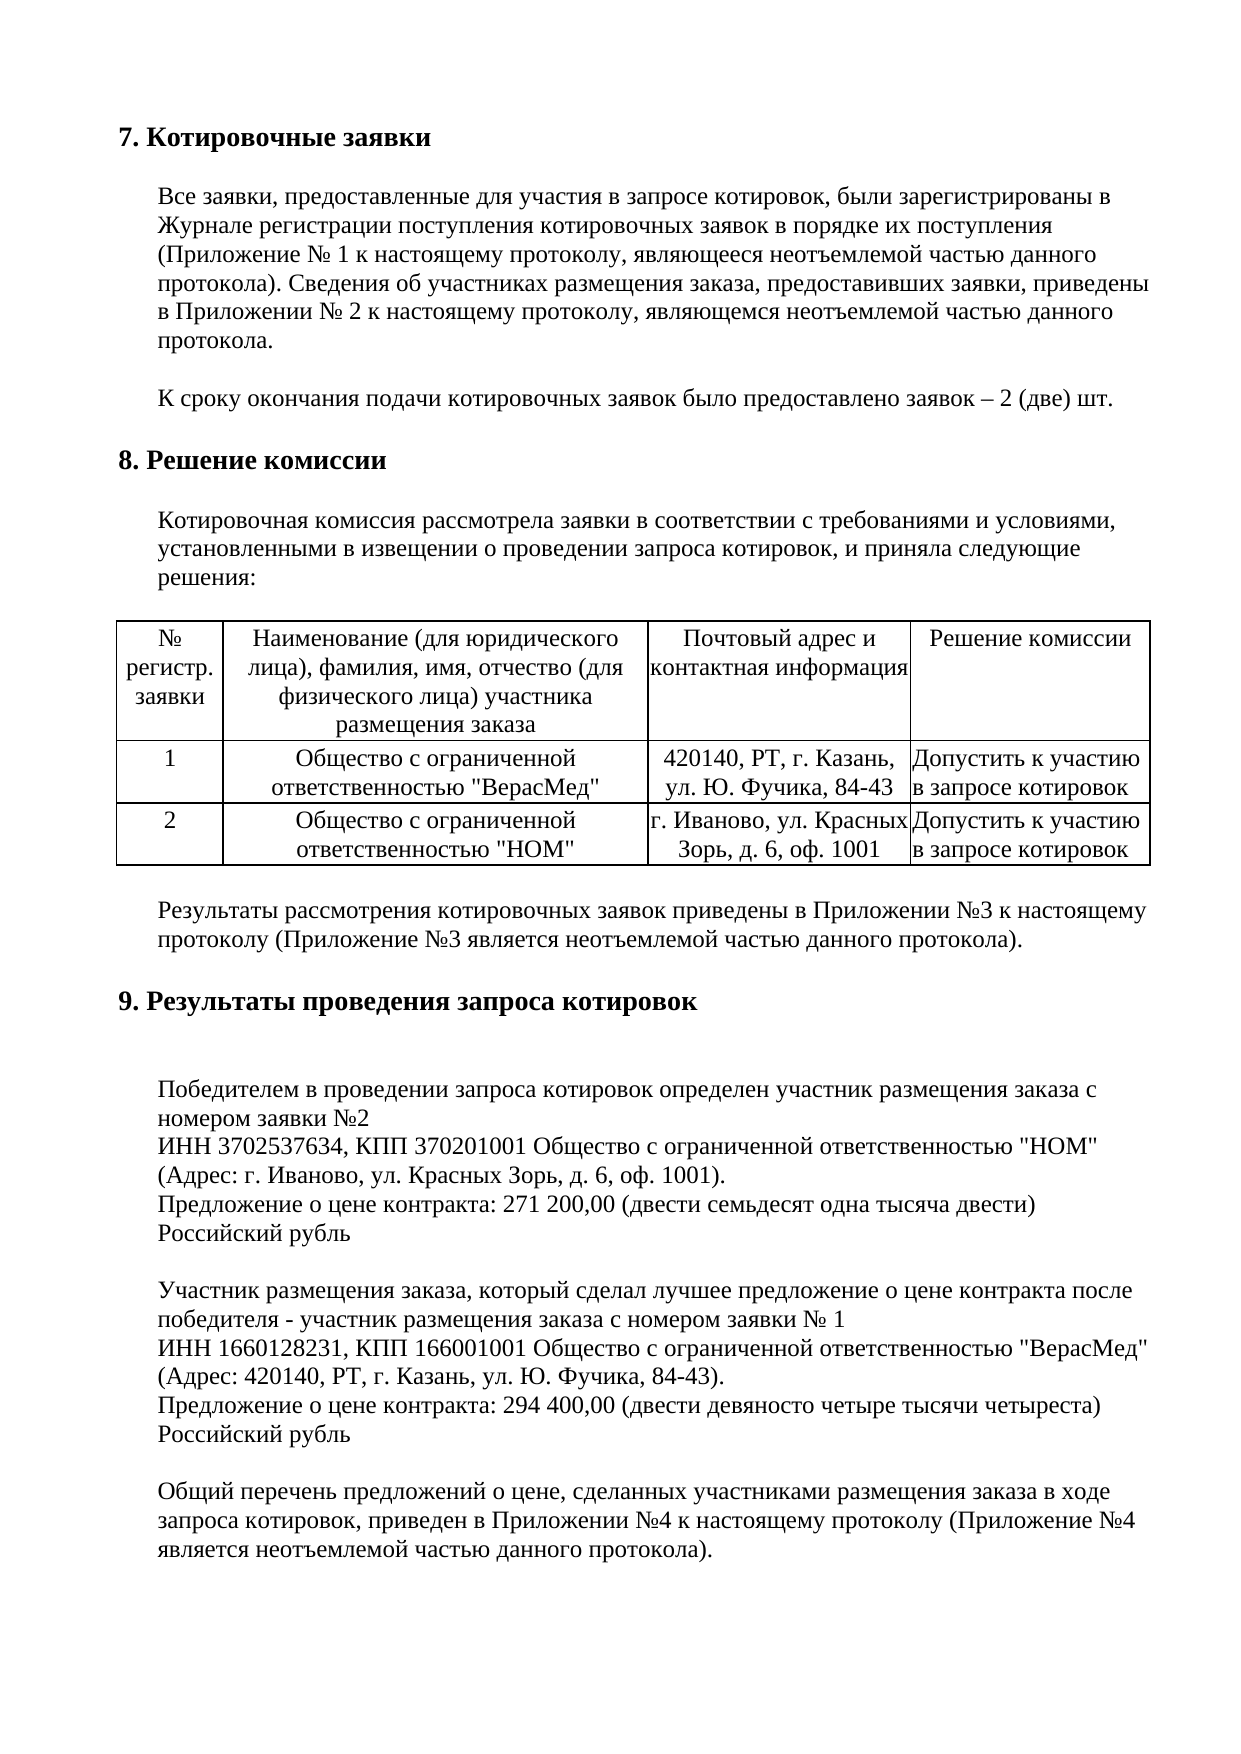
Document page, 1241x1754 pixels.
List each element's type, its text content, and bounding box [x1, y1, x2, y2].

table_header Почтовый адрес и контактная информация [649, 622, 910, 740]
table_header № регистр. заявки [117, 622, 222, 740]
text Результаты рассмотрения котировочных заявок приведены в Приложении №3 к настоящему протоколу (Приложение №3 является неотъемлемой частью данного протокола). [157, 895, 1152, 952]
text 7. Котировочные заявки [118, 120, 1152, 152]
table_cell 420140, РТ, г. Казань, ул. Ю. Фучика, 84-43 [649, 741, 910, 802]
table_cell 2 [117, 804, 222, 864]
text Все заявки, предоставленные для участия в запросе котировок, были зарегистрированы в Журнале регистрации поступления котировочных заявок в порядке их поступления (Приложение № 1 к настоящему протоколу, являющееся неотъемлемой частью данного протокола). Сведения об участниках размещения заказа, предоставивших заявки, приведены в Приложении № 2 к настоящему протоколу, являющемся неотъемлемой частью данного протокола. [157, 181, 1152, 354]
text К сроку окончания подачи котировочных заявок было предоставлено заявок – 2 (две) шт. [157, 383, 1152, 412]
table_header Наименование (для юридического лица), фамилия, имя, отчество (для физического лица) участника размещения заказа [224, 622, 647, 740]
table_cell Общество с ограниченной ответственностью "ВерасМед" [224, 741, 647, 802]
table_cell Общество с ограниченной ответственностью "НОМ" [224, 804, 647, 864]
table_cell 1 [117, 741, 222, 802]
text Победителем в проведении запроса котировок определен участник размещения заказа с номером заявки №2 ИНН 3702537634, КПП 370201001 Общество с ограниченной ответственностью "НОМ" (Адрес: г. Иваново, ул. Красных Зорь, д. 6, оф. 1001). Предложение о цене контракта: 271 200,00 (двести семьдесят одна тысяча двести) Российский рубль Участник размещения заказа, который сделал лучшее предложение о цене контракта после победителя - участник размещения заказа с номером заявки № 1 ИНН 1660128231, КПП 166001001 Общество с ограниченной ответственностью "ВерасМед" (Адрес: 420140, РТ, г. Казань, ул. Ю. Фучика, 84-43). Предложение о цене контракта: 294 400,00 (двести девяносто четыре тысячи четыреста) Российский рубль Общий перечень предложений о цене, сделанных участниками размещения заказа в ходе запроса котировок, приведен в Приложении №4 к настоящему протоколу (Приложение №4 является неотъемлемой частью данного протокола). [157, 1045, 1152, 1563]
text 8. Решение комиссии [118, 443, 1152, 476]
text Котировочная комиссия рассмотрела заявки в соответствии с требованиями и условиями, установленными в извещении о проведении запроса котировок, и приняла следующие решения: [157, 505, 1152, 591]
table_header Решение комиссии [911, 622, 1149, 740]
text 9. Результаты проведения запроса котировок [118, 984, 1152, 1016]
table_cell Допустить к участию в запросе котировок [911, 804, 1149, 864]
table_cell г. Иваново, ул. Красных Зорь, д. 6, оф. 1001 [649, 804, 910, 864]
table_cell Допустить к участию в запросе котировок [911, 741, 1149, 802]
